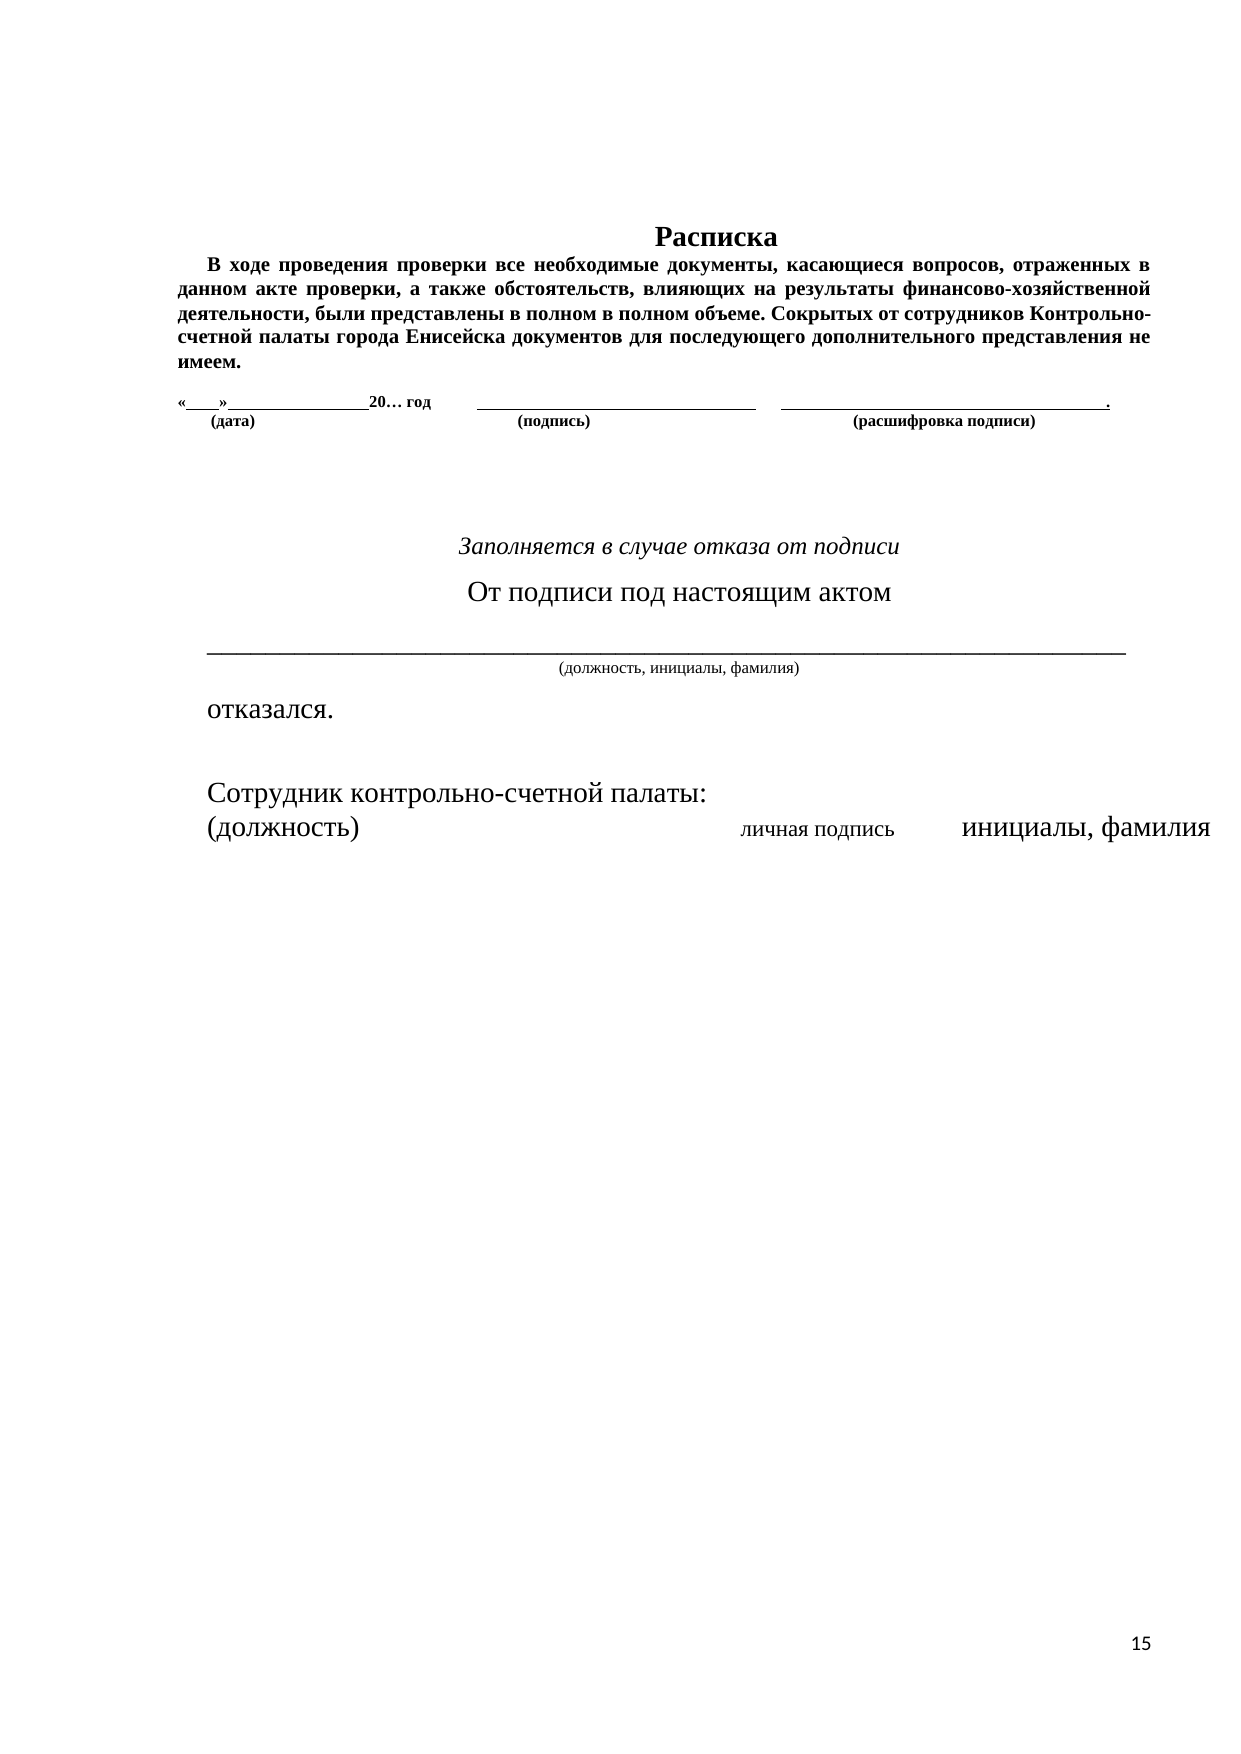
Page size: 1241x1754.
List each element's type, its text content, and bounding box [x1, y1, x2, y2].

text От подписи под настоящим актом [207, 574, 1152, 607]
text (дата) (подпись) (расшифровка подписи) [177, 411, 1152, 430]
text Расписка [207, 219, 1152, 252]
text отказался. [207, 691, 1152, 725]
text _______________________________________________________________ [207, 624, 1152, 658]
text « » 20… год . [177, 392, 1152, 411]
table_header личная подпись инициалы, фамилия [665, 809, 1211, 842]
text Сотрудник контрольно-счетной палаты: [177, 775, 1152, 809]
table_header (должность) [207, 809, 664, 842]
text (должность, инициалы, фамилия) [207, 658, 1152, 691]
text Заполняется в случае отказа от подписи [207, 531, 1152, 559]
text В ходе проведения проверки все необходимые документы, касающиеся вопросов, отраженных в данном акте проверки, а также обстоятельств, влияющих на результаты финансово-хозяйственной деятельности, были представлены в полном в полном объеме. Сокрытых от сотрудников Контрольно-счетной палаты города Енисейска документов для последующего дополнительного представления не имеем. [177, 252, 1152, 373]
